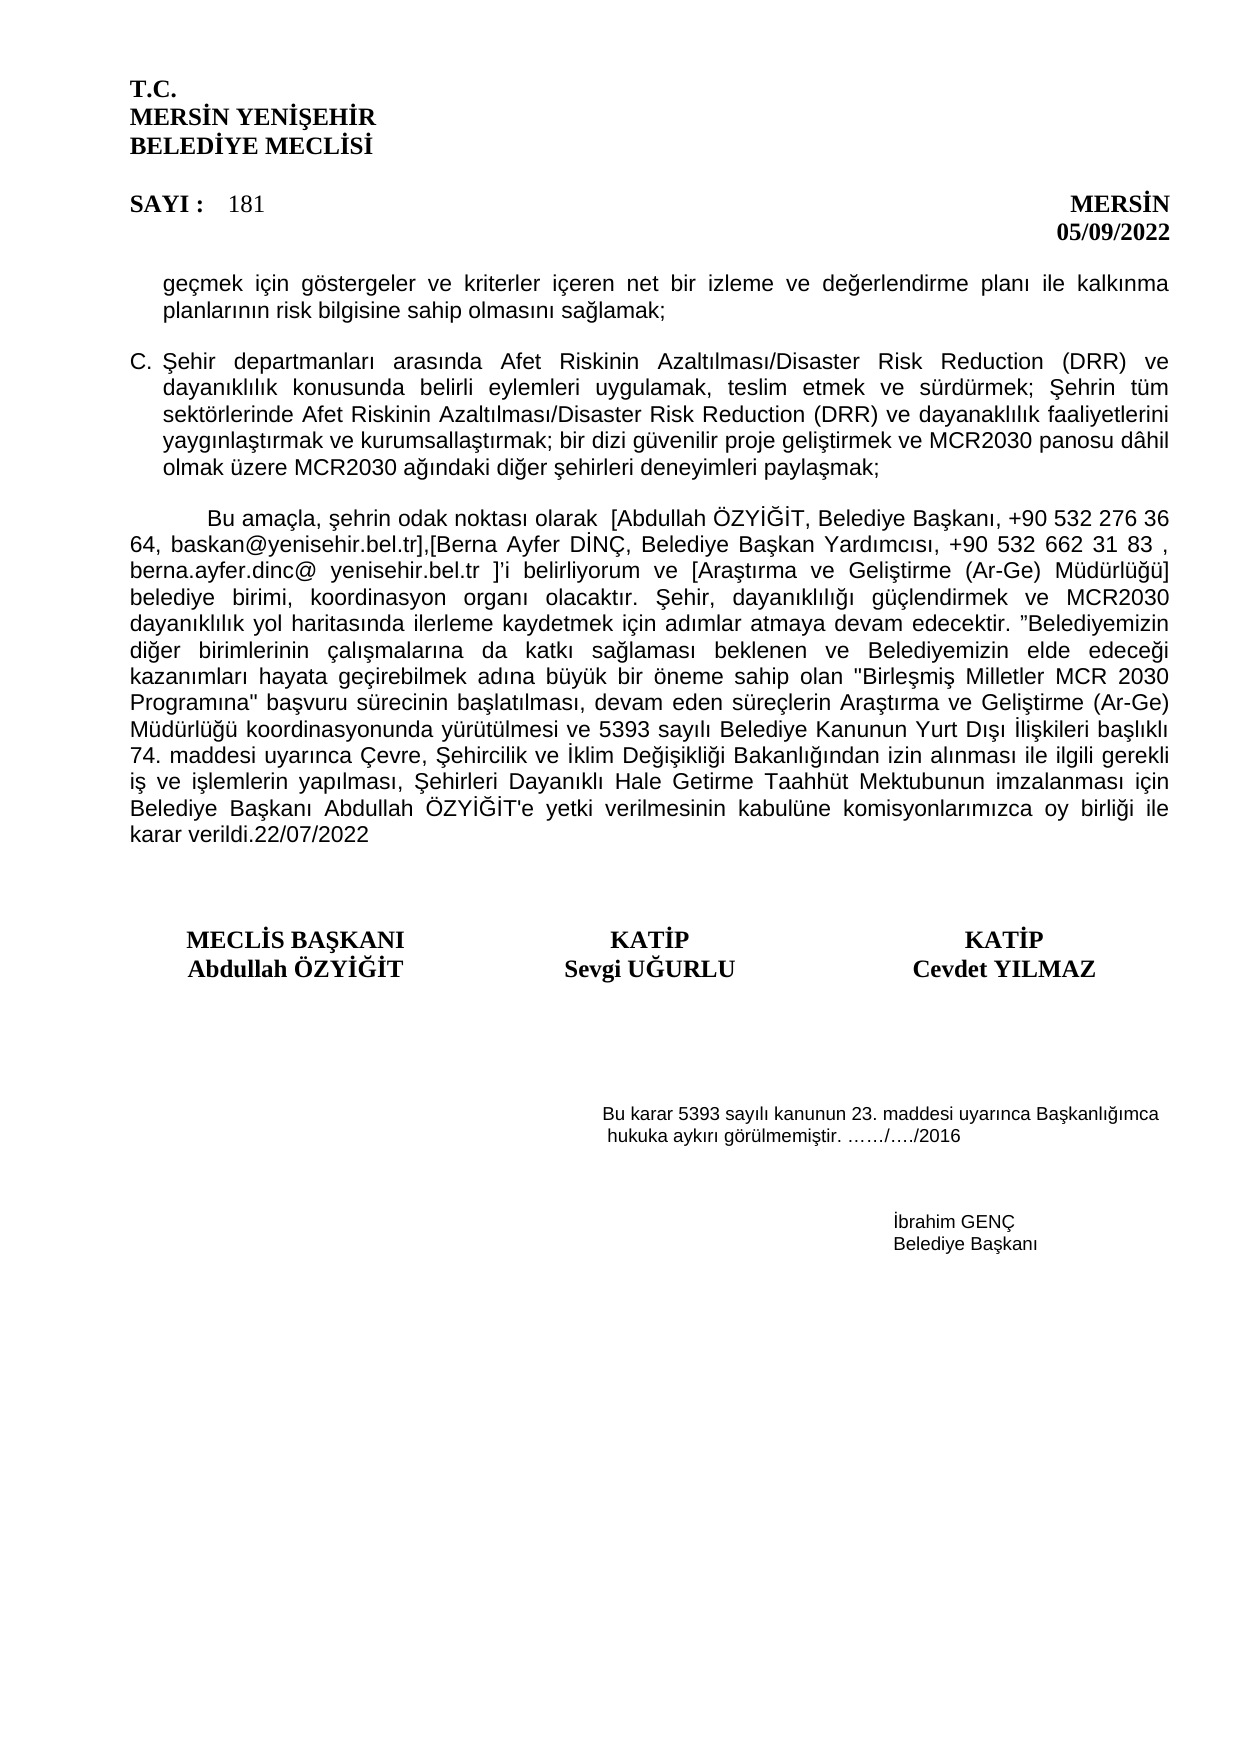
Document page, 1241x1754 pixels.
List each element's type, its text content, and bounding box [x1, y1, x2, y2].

table_header KATİP Sevgi UĞURLU [473, 925, 827, 1050]
table_header MECLİS BAŞKANI Abdullah ÖZYİĞİT [118, 925, 473, 1050]
table_header KATİP Cevdet YILMAZ [827, 925, 1181, 1050]
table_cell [118, 270, 1181, 901]
table_cell Bu karar 5393 sayılı kanunun 23. maddesi uyarınca Başkanlığımca hukuka aykırı görülmemiştir. ……/…./2016 İbrahim GENÇ Belediye Başkanı [118, 1050, 1181, 1256]
